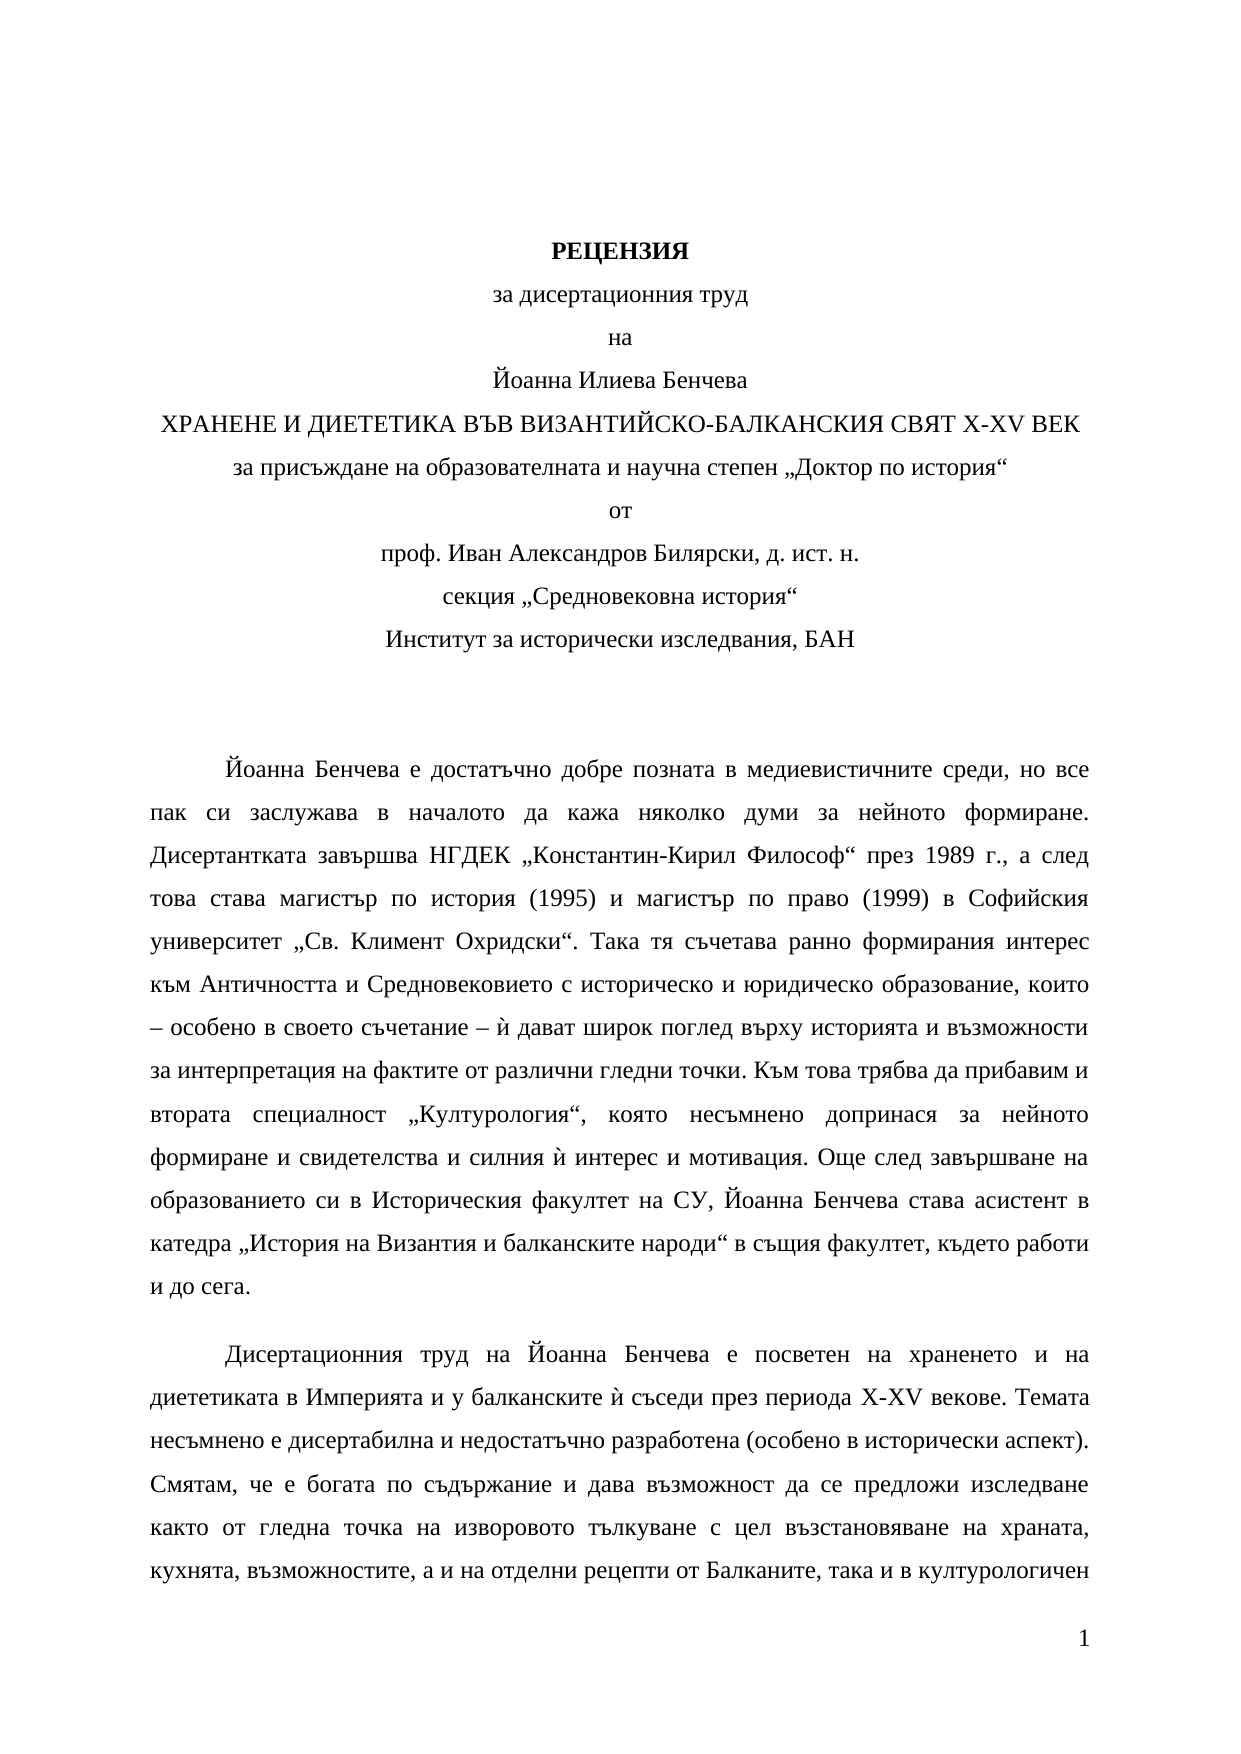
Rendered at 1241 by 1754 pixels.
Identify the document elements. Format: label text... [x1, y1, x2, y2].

text Институт за исторически изследвания, БАН [150, 624, 1090, 653]
text проф. Иван Александров Билярски, д. ист. н. [150, 538, 1090, 567]
text ХРАНЕНЕ И ДИЕТЕТИКА ВЪВ ВИЗАНТИЙСКО-БАЛКАНСКИЯ СВЯТ X-XV ВЕК [150, 409, 1090, 437]
text на [150, 322, 1090, 351]
text за дисертационния труд [150, 279, 1090, 308]
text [150, 1339, 1090, 1584]
text секция „Средновековна история“ [150, 581, 1090, 610]
text от [150, 495, 1090, 524]
text Йоанна Илиева Бенчева [150, 366, 1090, 394]
text за присъждане на образователната и научна степен „Доктор по история“ [150, 452, 1090, 481]
text РЕЦЕНЗИЯ [150, 236, 1090, 265]
text Йоанна Бенчева е достатъчно добре позната в медиевистичните среди, но все пак си заслужава в началото да кажа няколко думи за нейното формиране. Дисертантката завършва НГДЕК „Константин-Кирил Философ“ през 1989 г., а след това става магистър по история (1995) и магистър по право (1999) в Софийския университет „Св. Климент Охридски“. Така тя съчетава ранно формирания интерес към Античността и Средновековието с историческо и юридическо образование, които – особено в своето съчетание – ѝ дават широк поглед върху историята и възможности за интерпретация на фактите от различни гледни точки. Към това трябва да прибавим и втората специалност „Културология“, която несъмнено допринася за нейното формиране и свидетелства и силния ѝ интерес и мотивация. Още след завършване на образованието си в Историческия факултет на СУ, Йоанна Бенчева става асистент в катедра „История на Византия и балканските народи“ в същия факултет, където работи и до сега. [150, 754, 1090, 1300]
